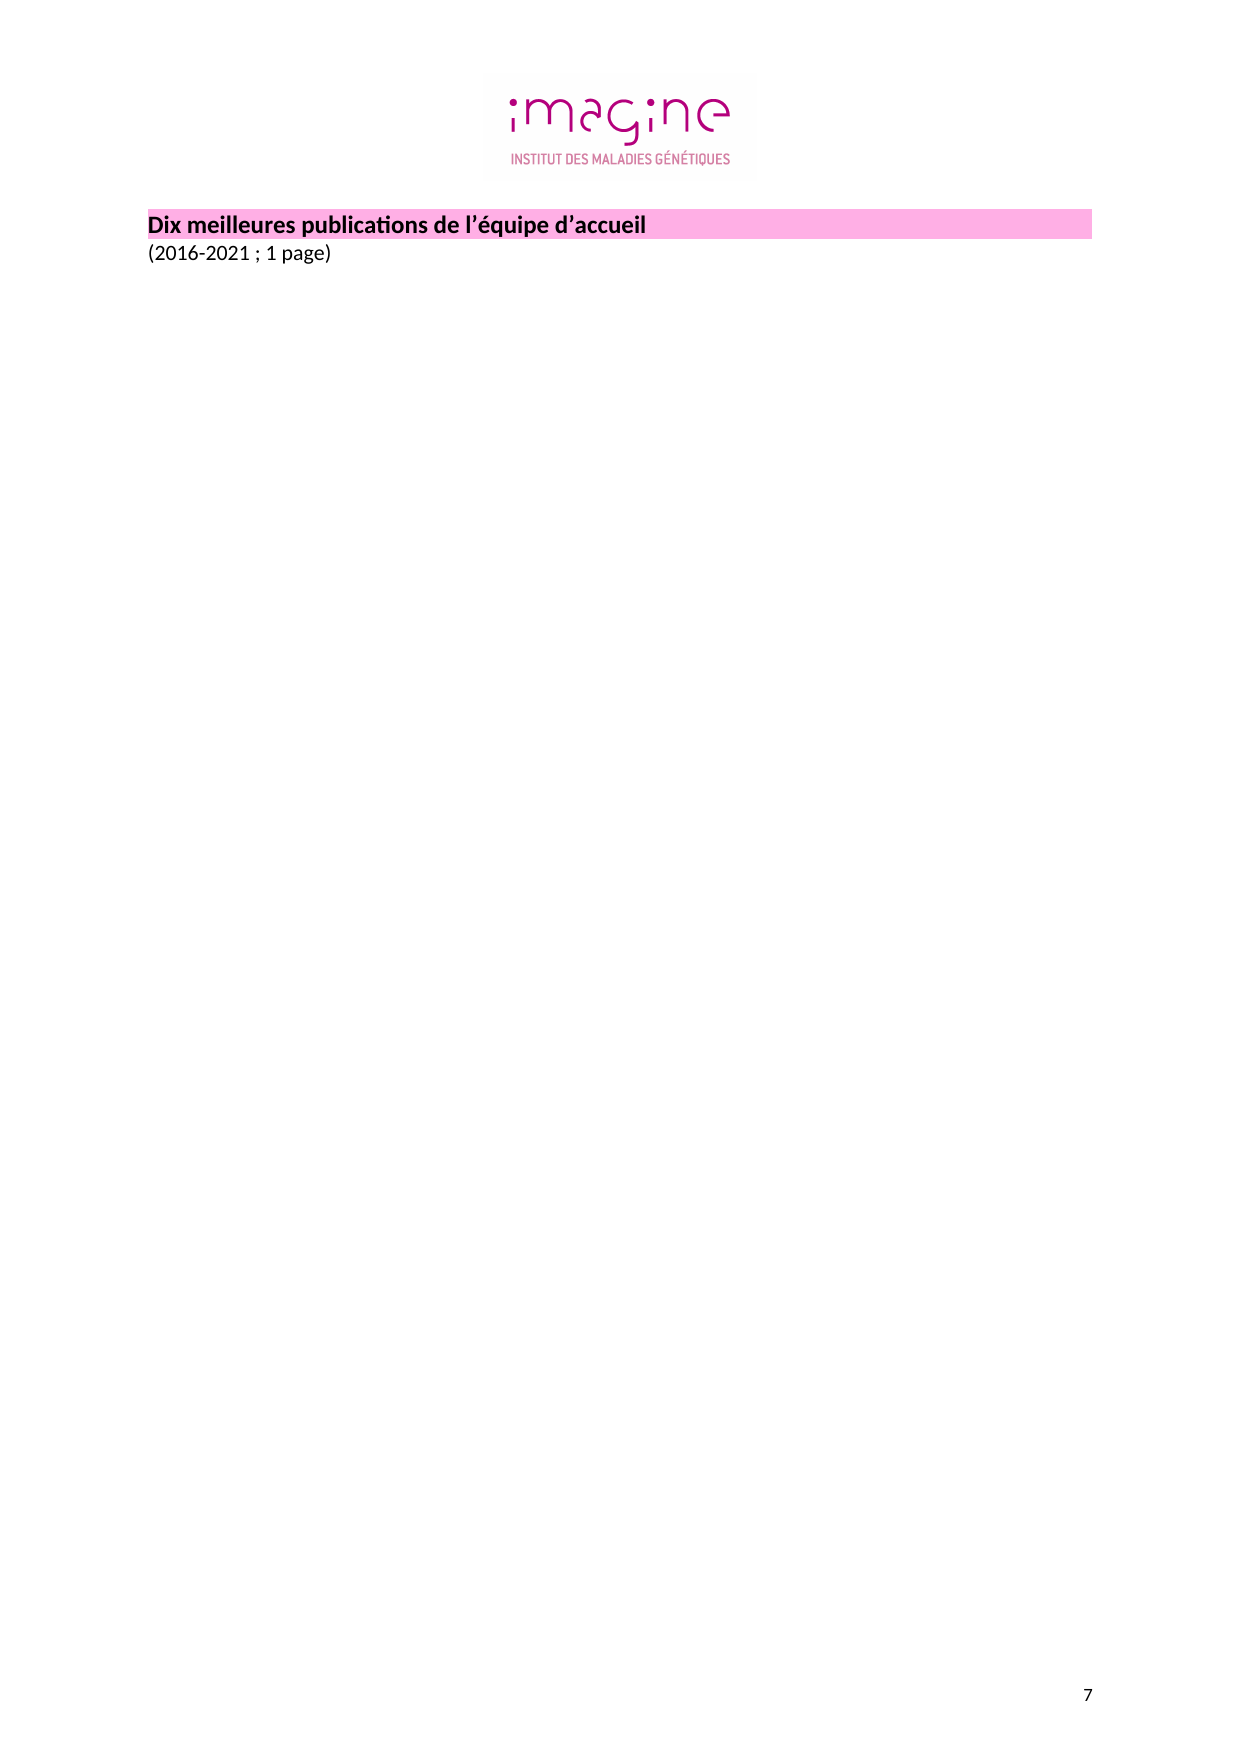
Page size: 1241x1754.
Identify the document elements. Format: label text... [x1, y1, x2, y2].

text Dix meilleures publications de l’équipe d’accueil [148, 209, 1092, 239]
text (2016-2021 ; 1 page) [148, 239, 1092, 266]
picture [482, 73, 758, 181]
